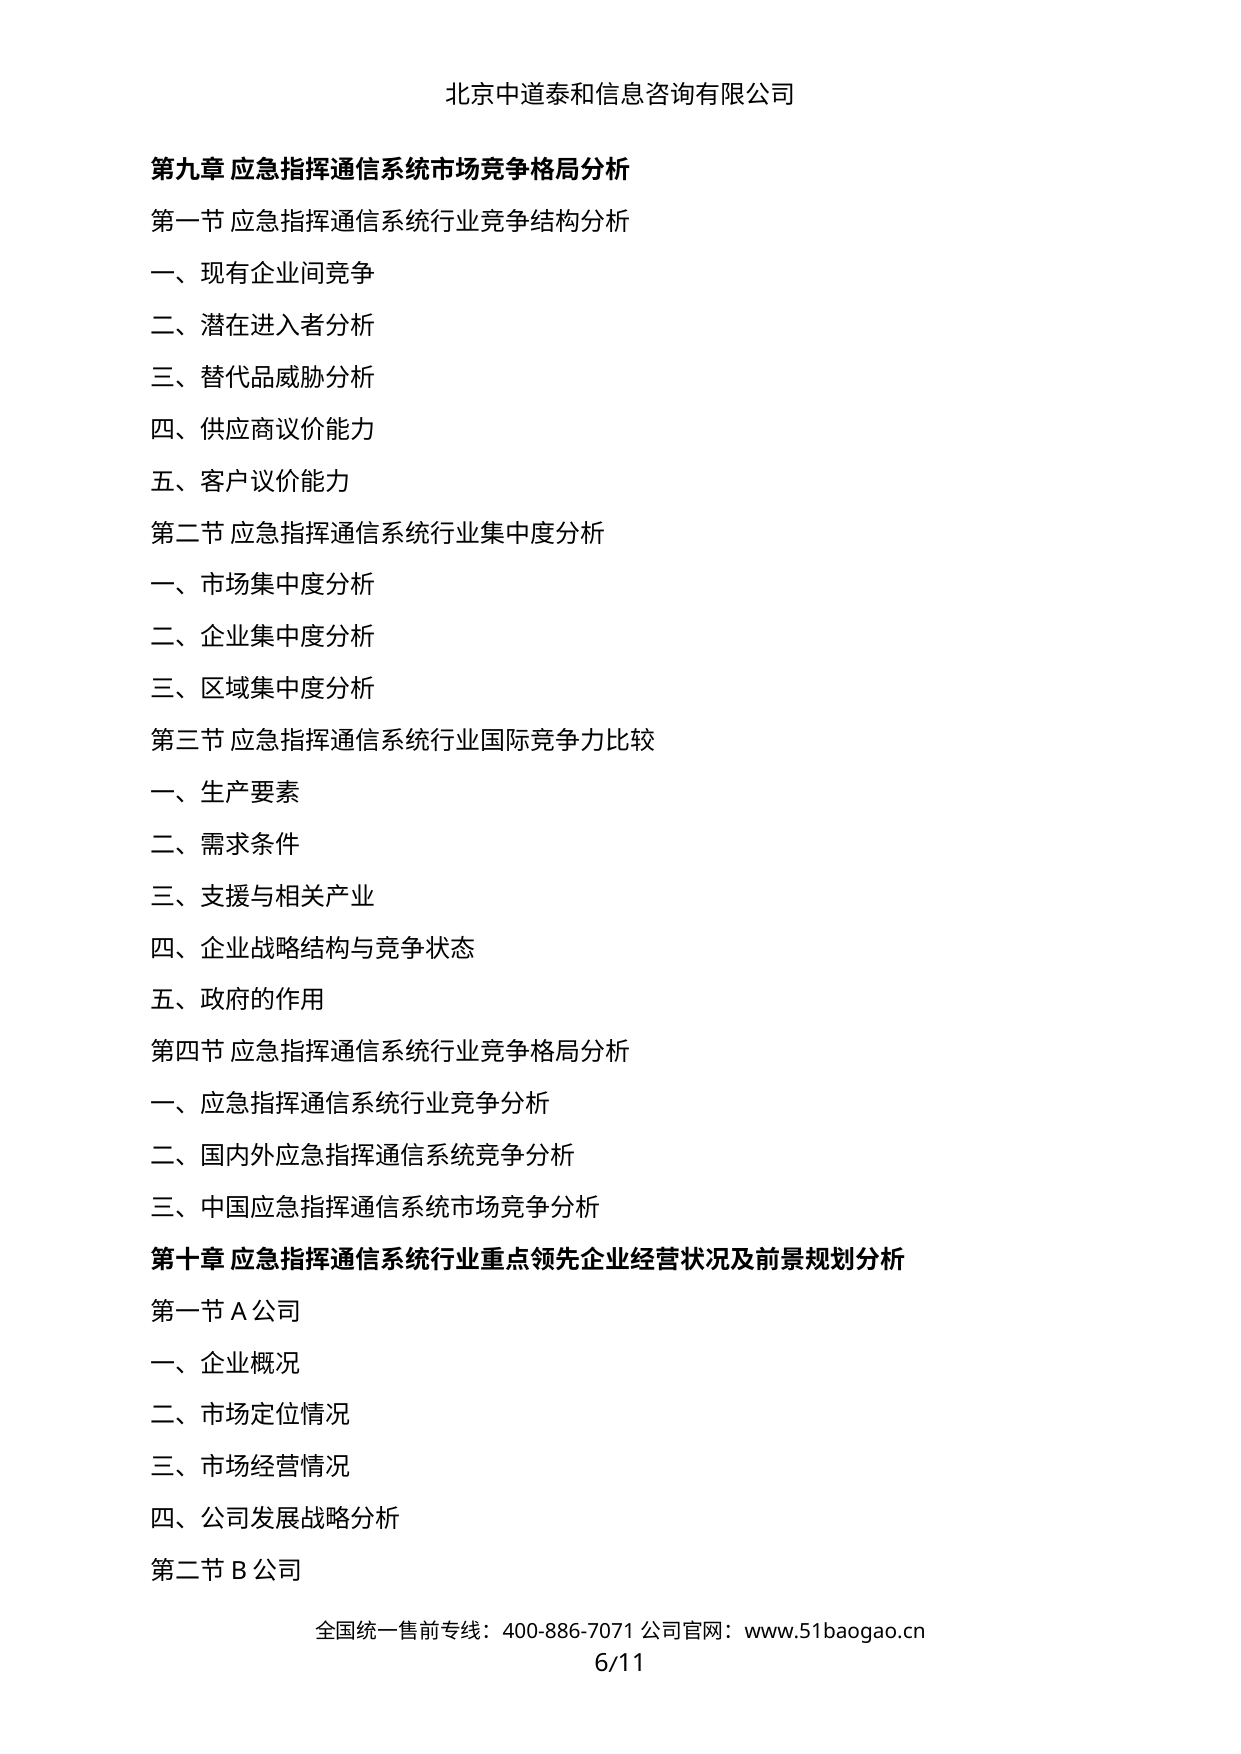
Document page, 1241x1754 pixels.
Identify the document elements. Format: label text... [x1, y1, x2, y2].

text 二、潜在进入者分析 [150, 306, 1090, 342]
text 第三节 应急指挥通信系统行业国际竞争力比较 [150, 721, 1090, 757]
text 四、供应商议价能力 [150, 409, 1090, 446]
text 二、国内外应急指挥通信系统竞争分析 [150, 1136, 1090, 1172]
text 第十章 应急指挥通信系统行业重点领先企业经营状况及前景规划分析 [150, 1239, 1090, 1276]
text 一、企业概况 [150, 1343, 1090, 1379]
text 第九章 应急指挥通信系统市场竞争格局分析 [150, 150, 1090, 186]
text 三、中国应急指挥通信系统市场竞争分析 [150, 1187, 1090, 1224]
text 第一节 应急指挥通信系统行业竞争结构分析 [150, 202, 1090, 238]
text 三、区域集中度分析 [150, 669, 1090, 705]
text 四、公司发展战略分析 [150, 1499, 1090, 1535]
text 四、企业战略结构与竞争状态 [150, 928, 1090, 964]
text 一、市场集中度分析 [150, 565, 1090, 601]
text 二、企业集中度分析 [150, 617, 1090, 653]
text 第四节 应急指挥通信系统行业竞争格局分析 [150, 1032, 1090, 1068]
text 二、市场定位情况 [150, 1395, 1090, 1431]
text 一、应急指挥通信系统行业竞争分析 [150, 1084, 1090, 1120]
text 第二节 应急指挥通信系统行业集中度分析 [150, 513, 1090, 549]
text 三、支援与相关产业 [150, 876, 1090, 912]
text 五、客户议价能力 [150, 461, 1090, 497]
text 五、政府的作用 [150, 980, 1090, 1016]
text 一、现有企业间竞争 [150, 254, 1090, 290]
text 二、需求条件 [150, 824, 1090, 861]
text 三、替代品威胁分析 [150, 357, 1090, 394]
text 第二节 B公司 [150, 1551, 1090, 1587]
text 一、生产要素 [150, 772, 1090, 809]
text 三、市场经营情况 [150, 1447, 1090, 1483]
text 第一节 A公司 [150, 1291, 1090, 1327]
